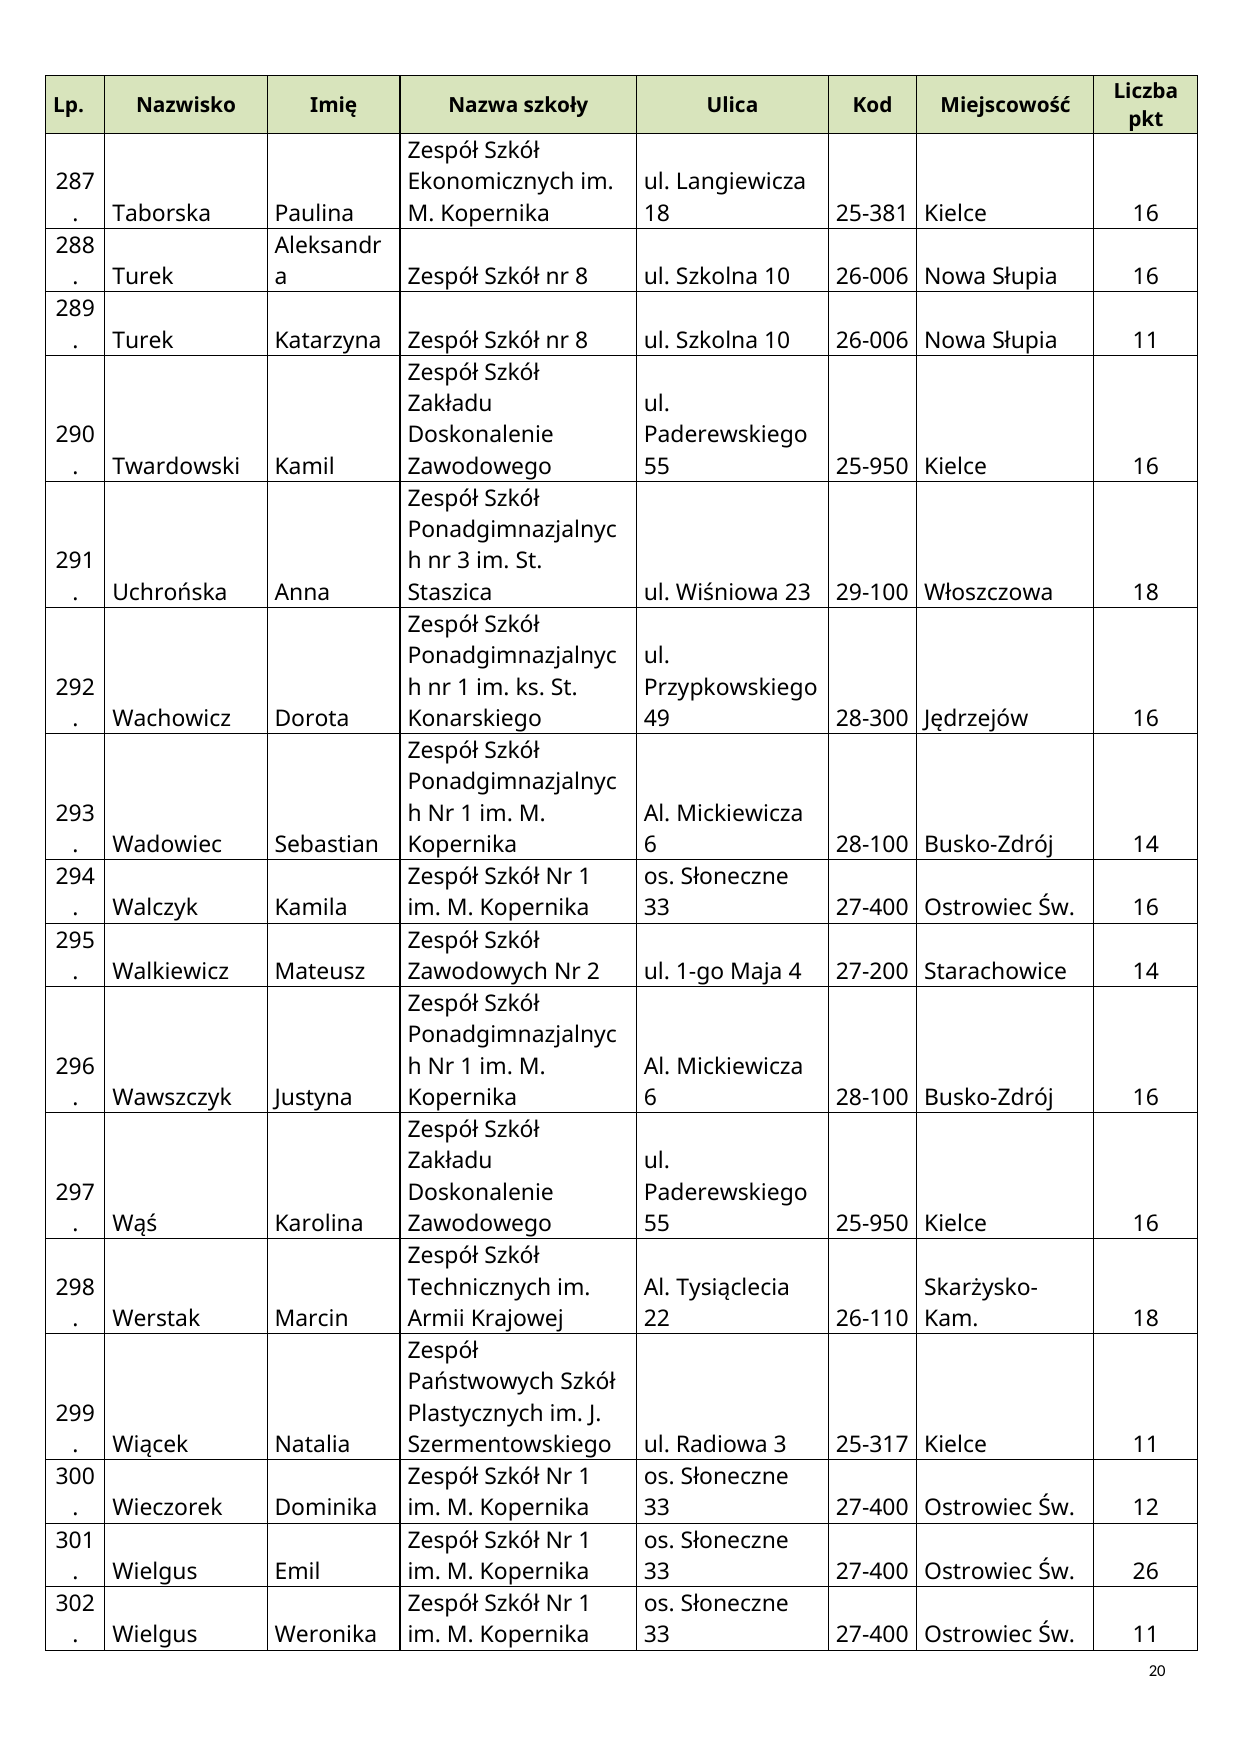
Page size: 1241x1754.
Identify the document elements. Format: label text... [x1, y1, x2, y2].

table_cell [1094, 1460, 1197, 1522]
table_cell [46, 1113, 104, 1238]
table_cell Busko-Zdrój [917, 734, 1093, 859]
table_cell Kamila [268, 860, 399, 922]
table_cell 287. [46, 134, 104, 228]
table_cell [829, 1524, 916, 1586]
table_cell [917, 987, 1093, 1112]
table_cell 11 [1094, 292, 1197, 355]
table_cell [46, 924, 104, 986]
table_cell Sebastian [268, 734, 399, 859]
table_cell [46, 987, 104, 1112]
table_cell ul. Wiśniowa 23 [637, 482, 828, 607]
table_cell Zespół Szkół Ponadgimnazjalnych Nr 1 im. M. Kopernika [401, 734, 636, 859]
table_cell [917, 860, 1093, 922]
table_cell Włoszczowa [917, 482, 1093, 607]
table_cell Kamil [268, 356, 399, 481]
table_cell 16 [1094, 134, 1197, 228]
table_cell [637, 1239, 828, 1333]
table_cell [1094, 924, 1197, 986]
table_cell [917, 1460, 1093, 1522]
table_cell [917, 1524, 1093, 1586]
table_cell 28-100 [829, 734, 916, 859]
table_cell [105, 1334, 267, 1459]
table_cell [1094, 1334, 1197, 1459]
table_header Nazwa szkoły [401, 76, 636, 133]
table_cell Zespół Szkół Ponadgimnazjalnych nr 3 im. St. Staszica [401, 482, 636, 607]
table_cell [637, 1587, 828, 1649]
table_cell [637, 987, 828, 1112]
table_cell Twardowski [105, 356, 267, 481]
table_cell Zespół Szkół Ekonomicznych im. M. Kopernika [401, 134, 636, 228]
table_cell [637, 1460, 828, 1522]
table_cell 289. [46, 292, 104, 355]
table_cell Nowa Słupia [917, 292, 1093, 355]
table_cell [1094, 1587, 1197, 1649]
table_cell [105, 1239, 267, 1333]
table_header Imię [268, 76, 399, 133]
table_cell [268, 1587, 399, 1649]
table_header Lp. [46, 76, 104, 133]
table_cell 27-400 [829, 860, 916, 922]
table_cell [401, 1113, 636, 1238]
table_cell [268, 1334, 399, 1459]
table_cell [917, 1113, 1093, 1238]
table_header Ulica [637, 76, 828, 133]
table_cell 291. [46, 482, 104, 607]
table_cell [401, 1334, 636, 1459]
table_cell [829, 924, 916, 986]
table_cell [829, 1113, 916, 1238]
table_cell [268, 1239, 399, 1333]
table_cell Katarzyna [268, 292, 399, 355]
table_cell 294. [46, 860, 104, 922]
table_cell 293. [46, 734, 104, 859]
table_cell Wadowiec [105, 734, 267, 859]
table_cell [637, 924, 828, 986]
table_cell Dorota [268, 608, 399, 733]
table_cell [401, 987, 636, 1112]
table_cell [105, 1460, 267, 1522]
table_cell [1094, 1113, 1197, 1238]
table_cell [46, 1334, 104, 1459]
table_cell 26-006 [829, 292, 916, 355]
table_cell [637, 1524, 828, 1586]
table_cell Nowa Słupia [917, 229, 1093, 291]
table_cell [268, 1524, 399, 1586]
table_cell 26-006 [829, 229, 916, 291]
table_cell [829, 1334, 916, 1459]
table_cell Zespół Szkół nr 8 [401, 292, 636, 355]
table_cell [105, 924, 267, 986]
table_cell Zespół Szkół Nr 1 im. M. Kopernika [401, 860, 636, 922]
table_cell Anna [268, 482, 399, 607]
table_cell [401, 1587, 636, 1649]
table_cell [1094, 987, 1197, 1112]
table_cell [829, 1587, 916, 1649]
table_header Nazwisko [105, 76, 267, 133]
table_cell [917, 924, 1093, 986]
table_cell 290. [46, 356, 104, 481]
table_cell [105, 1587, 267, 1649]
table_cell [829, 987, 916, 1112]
table_cell ul. Szkolna 10 [637, 229, 828, 291]
table_cell 14 [1094, 734, 1197, 859]
table_cell os. Słoneczne 33 [637, 860, 828, 922]
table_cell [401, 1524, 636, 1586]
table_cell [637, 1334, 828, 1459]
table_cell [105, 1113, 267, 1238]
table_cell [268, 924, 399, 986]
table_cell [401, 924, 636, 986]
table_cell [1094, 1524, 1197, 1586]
table_cell ul. Przypkowskiego 49 [637, 608, 828, 733]
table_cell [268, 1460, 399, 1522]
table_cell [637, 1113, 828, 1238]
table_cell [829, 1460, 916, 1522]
table_cell 25-950 [829, 356, 916, 481]
table_cell Zespół Szkół nr 8 [401, 229, 636, 291]
table_cell Zespół Szkół Ponadgimnazjalnych nr 1 im. ks. St. Konarskiego [401, 608, 636, 733]
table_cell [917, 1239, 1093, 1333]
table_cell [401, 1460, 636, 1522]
table_header Liczba pkt [1094, 76, 1197, 133]
table_cell Zespół Szkół Zakładu Doskonalenie Zawodowego [401, 356, 636, 481]
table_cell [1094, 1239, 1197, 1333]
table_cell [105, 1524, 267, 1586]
table_cell 18 [1094, 482, 1197, 607]
table_cell Kielce [917, 134, 1093, 228]
table_cell 288. [46, 229, 104, 291]
table_cell 16 [1094, 608, 1197, 733]
table_cell ul. Langiewicza 18 [637, 134, 828, 228]
table_cell 25-381 [829, 134, 916, 228]
table_cell Aleksandra [268, 229, 399, 291]
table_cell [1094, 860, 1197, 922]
table_cell 16 [1094, 356, 1197, 481]
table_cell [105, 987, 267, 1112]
table_cell Turek [105, 292, 267, 355]
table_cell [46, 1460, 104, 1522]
table_cell Jędrzejów [917, 608, 1093, 733]
table_header Kod [829, 76, 916, 133]
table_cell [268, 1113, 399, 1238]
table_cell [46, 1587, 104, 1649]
table_cell ul. Szkolna 10 [637, 292, 828, 355]
table_cell ul. Paderewskiego 55 [637, 356, 828, 481]
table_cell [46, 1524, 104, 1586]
table_cell Walczyk [105, 860, 267, 922]
table_cell Al. Mickiewicza 6 [637, 734, 828, 859]
table_cell Kielce [917, 356, 1093, 481]
table_cell 29-100 [829, 482, 916, 607]
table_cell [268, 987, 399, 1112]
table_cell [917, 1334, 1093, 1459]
table_cell 16 [1094, 229, 1197, 291]
table_cell 292. [46, 608, 104, 733]
table_cell Paulina [268, 134, 399, 228]
table_cell 28-300 [829, 608, 916, 733]
table_cell Uchrońska [105, 482, 267, 607]
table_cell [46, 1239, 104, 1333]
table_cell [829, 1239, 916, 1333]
table_header Miejscowość [917, 76, 1093, 133]
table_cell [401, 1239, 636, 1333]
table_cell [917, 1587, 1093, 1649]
table_cell Taborska [105, 134, 267, 228]
table_cell Turek [105, 229, 267, 291]
table_cell Wachowicz [105, 608, 267, 733]
